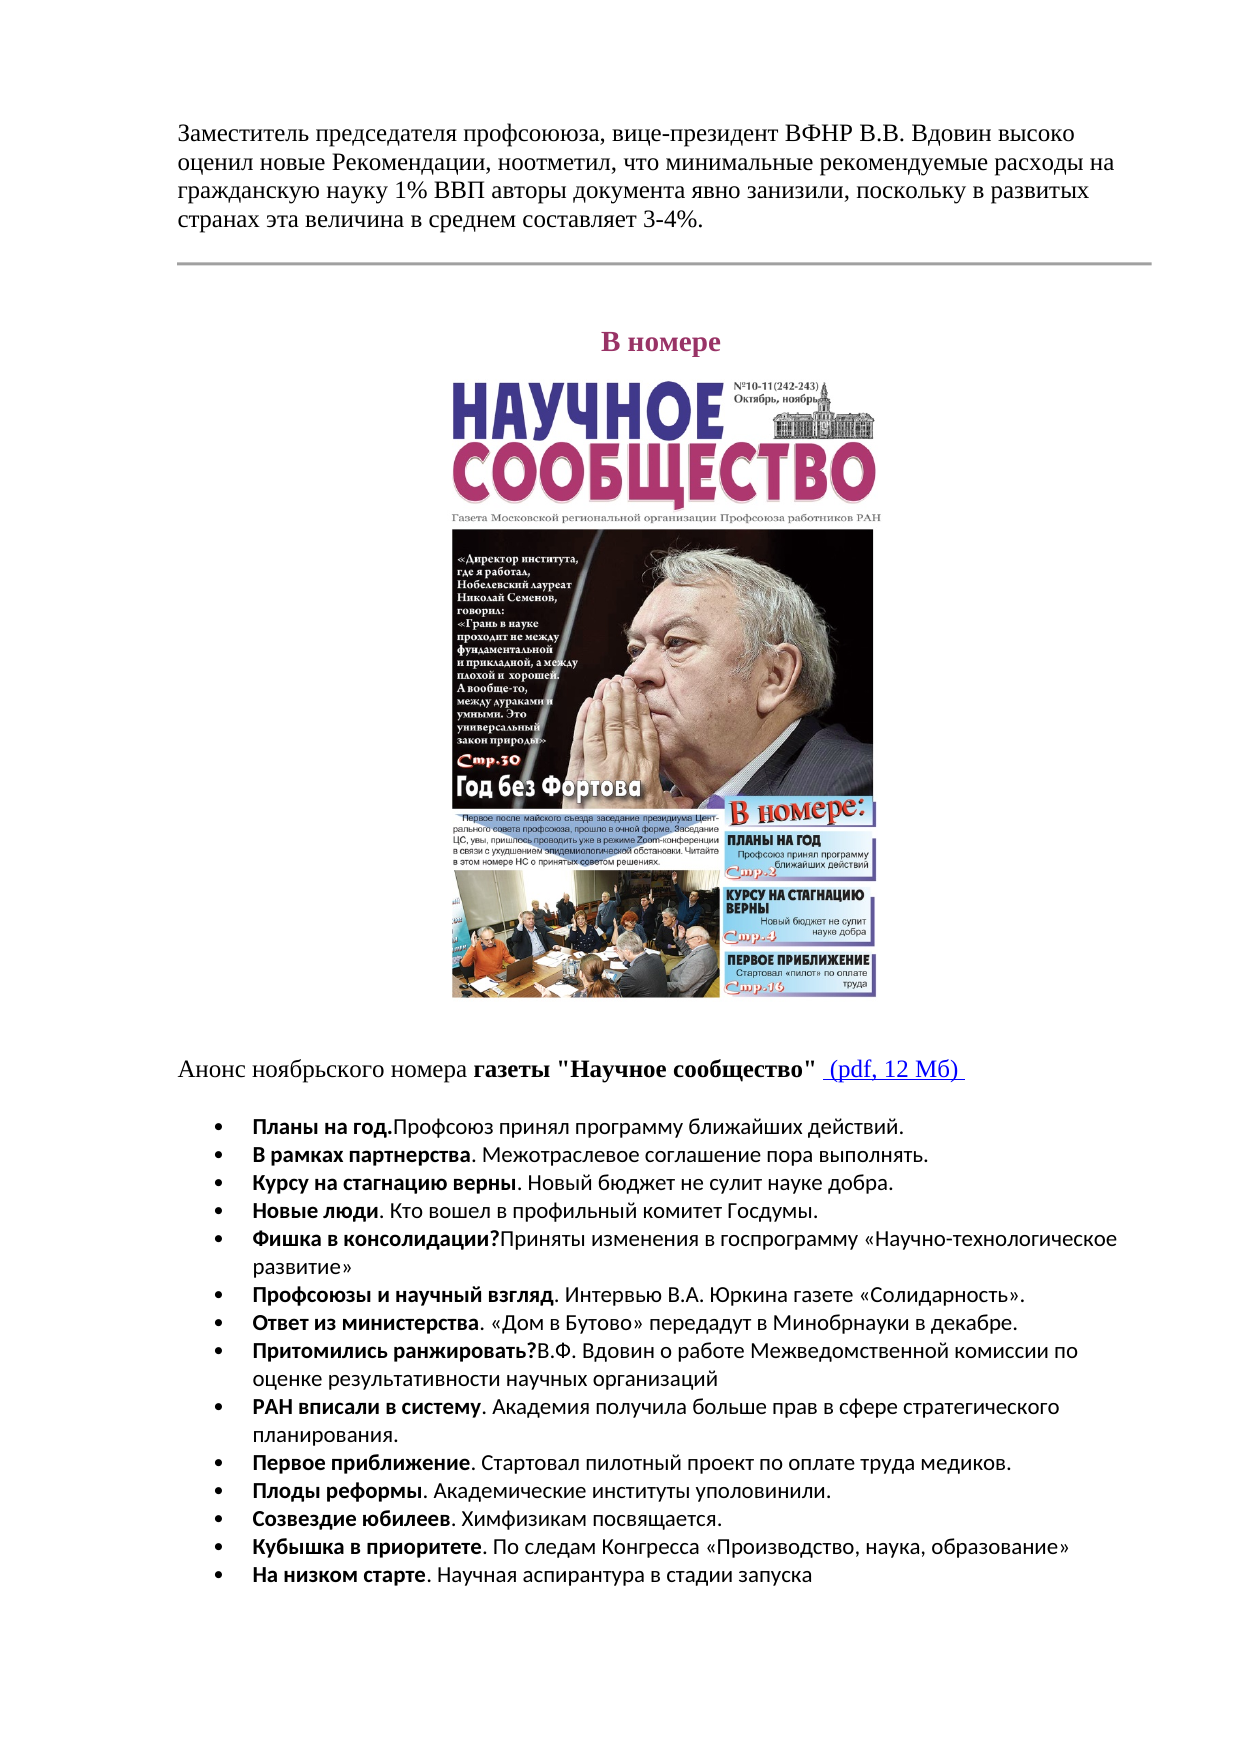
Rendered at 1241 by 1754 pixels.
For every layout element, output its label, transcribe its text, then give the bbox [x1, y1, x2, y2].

list Созвездие юбилеев. Химфизикам посвящается. [215, 1504, 1152, 1532]
list Курсу на стагнацию верны. Новый бюджет не сулит науке добра. [215, 1168, 1152, 1196]
list Новые люди. Кто вошел в профильный комитет Госдумы. [215, 1196, 1152, 1224]
list Плоды реформы. Академические институты уполовинили. [215, 1476, 1152, 1504]
list Планы на год.Профсоюз принял программу ближайших действий. [215, 1112, 1152, 1140]
list Притомились ранжировать?В.Ф. Вдовин о работе Межведомственной комиссии по оценке результативности научных организаций [215, 1336, 1152, 1392]
text Заместитель председателя профсоююза, вице-президент ВФНР В.В. Вдовин высоко оценил новые Рекомендации, ноотметил, что минимальные рекомендуемые расходы на гражданскую науку 1% ВВП авторы документа явно занизили, поскольку в развитых странах эта величина в среднем составляет 3-4%. [177, 118, 1152, 233]
list Кубышка в приоритете. По следам Конгресса «Производство, наука, образование» [215, 1532, 1152, 1560]
list Ответ из министерства. «Дом в Бутово» передадут в Минобрнауки в декабре. [215, 1308, 1152, 1336]
list Фишка в консолидации?Приняты изменения в госпрограмму «Научно-технологическое развитие» [215, 1224, 1152, 1280]
picture [430, 357, 899, 1025]
list На низком старте. Научная аспирантура в стадии запуска [215, 1560, 1152, 1588]
list РАН вписали в систему. Академия получила больше прав в сфере стратегического планирования. [215, 1392, 1152, 1448]
list В рамках партнерства. Межотраслевое соглашение пора выполнять. [215, 1140, 1152, 1168]
list Профсоюзы и научный взгляд. Интервью В.А. Юркина газете «Солидарность». [215, 1280, 1152, 1308]
list Первое приближение. Стартовал пилотный проект по оплате труда медиков. [215, 1448, 1152, 1476]
text Анонс ноябрьского номера газеты "Научное сообщество" (pdf, 12 Мб) [177, 1054, 1152, 1083]
